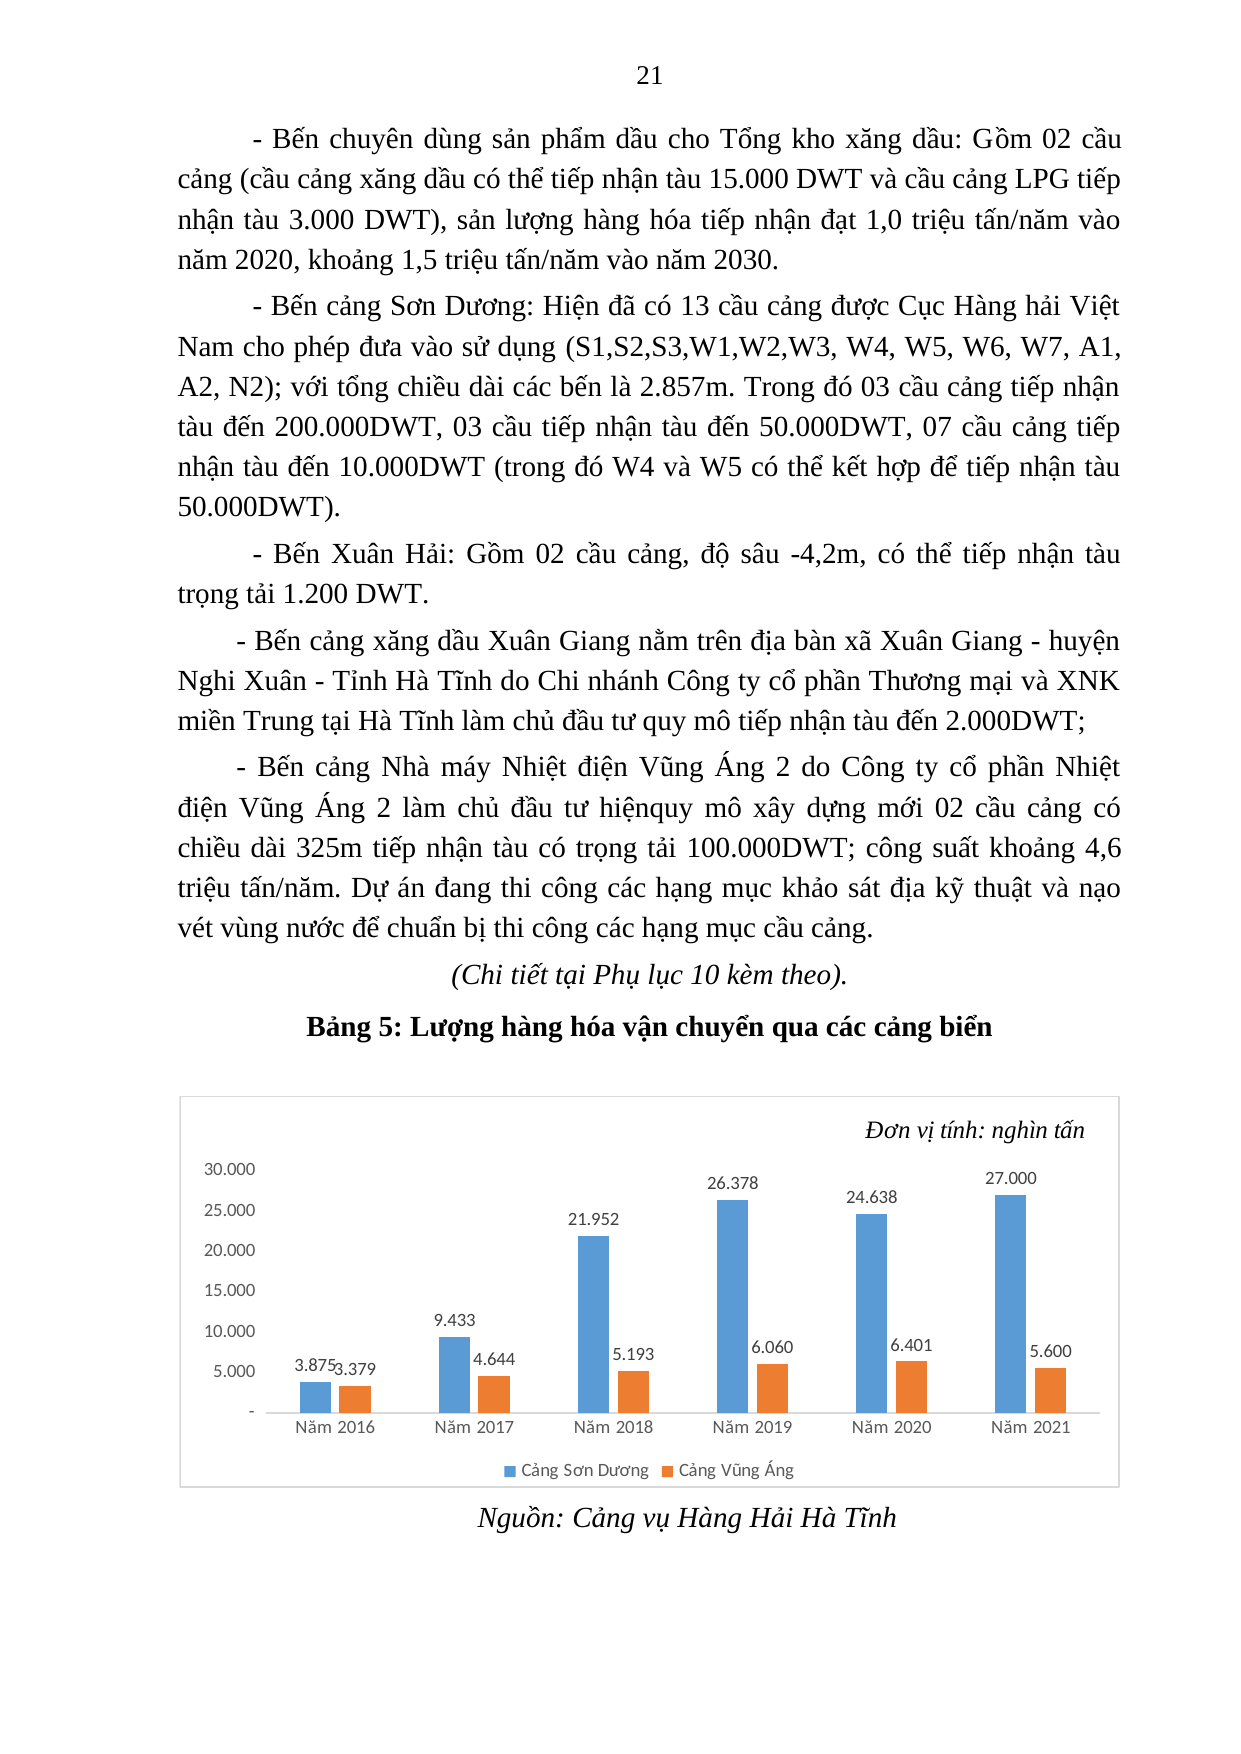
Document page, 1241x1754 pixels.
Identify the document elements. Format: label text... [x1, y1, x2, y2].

text Bảng 5: Lượng hàng hóa vận chuyển qua các cảng biển [177, 1009, 1122, 1043]
text - Bến cảng Nhà máy Nhiệt điện Vũng Áng 2 do Công ty cổ phần Nhiệt điện Vũng Áng 2 làm chủ đầu tư hiệnquy mô xây dựng mới 02 cầu cảng có chiều dài 325m tiếp nhận tàu có trọng tải 100.000DWT; công suất khoảng 4,6 triệu tấn/năm. Dự án đang thi công các hạng mục khảo sát địa kỹ thuật và nạo vét vùng nước để chuẩn bị thi công các hạng mục cầu cảng. [177, 749, 1122, 944]
text - Bến chuyên dùng sản phẩm dầu cho Tổng kho xăng dầu: Gồm 02 cầu cảng (cầu cảng xăng dầu có thể tiếp nhận tàu 15.000 DWT và cầu cảng LPG tiếp nhận tàu 3.000 DWT), sản lượng hàng hóa tiếp nhận đạt 1,0 triệu tấn/năm vào năm 2020, khoảng 1,5 triệu tấn/năm vào năm 2030. [177, 121, 1122, 276]
text - Bến cảng xăng dầu Xuân Giang nằm trên địa bàn xã Xuân Giang - huyện Nghi Xuân - Tỉnh Hà Tĩnh do Chi nhánh Công ty cổ phần Thương mại và XNK miền Trung tại Hà Tĩnh làm chủ đầu tư quy mô tiếp nhận tàu đến 2.000DWT; [177, 623, 1122, 737]
text - Bến Xuân Hải: Gồm 02 cầu cảng, độ sâu -4,2m, có thể tiếp nhận tàu trọng tải 1.200 DWT. [177, 536, 1122, 610]
text - Bến cảng Sơn Dương: Hiện đã có 13 cầu cảng được Cục Hàng hải Việt Nam cho phép đưa vào sử dụng (S1,S2,S3,W1,W2,W3, W4, W5, W6, W7, A1, A2, N2); với tổng chiều dài các bến là 2.857m. Trong đó 03 cầu cảng tiếp nhận tàu đến 200.000DWT, 03 cầu tiếp nhận tàu đến 50.000DWT, 07 cầu cảng tiếp nhận tàu đến 10.000DWT (trong đó W4 và W5 có thể kết hợp để tiếp nhận tàu 50.000DWT). [177, 288, 1122, 523]
text Nguồn: Cảng vụ Hàng Hải Hà Tĩnh [177, 1500, 1122, 1534]
text (Chi tiết tại Phụ lục 10 kèm theo). [177, 957, 1122, 990]
